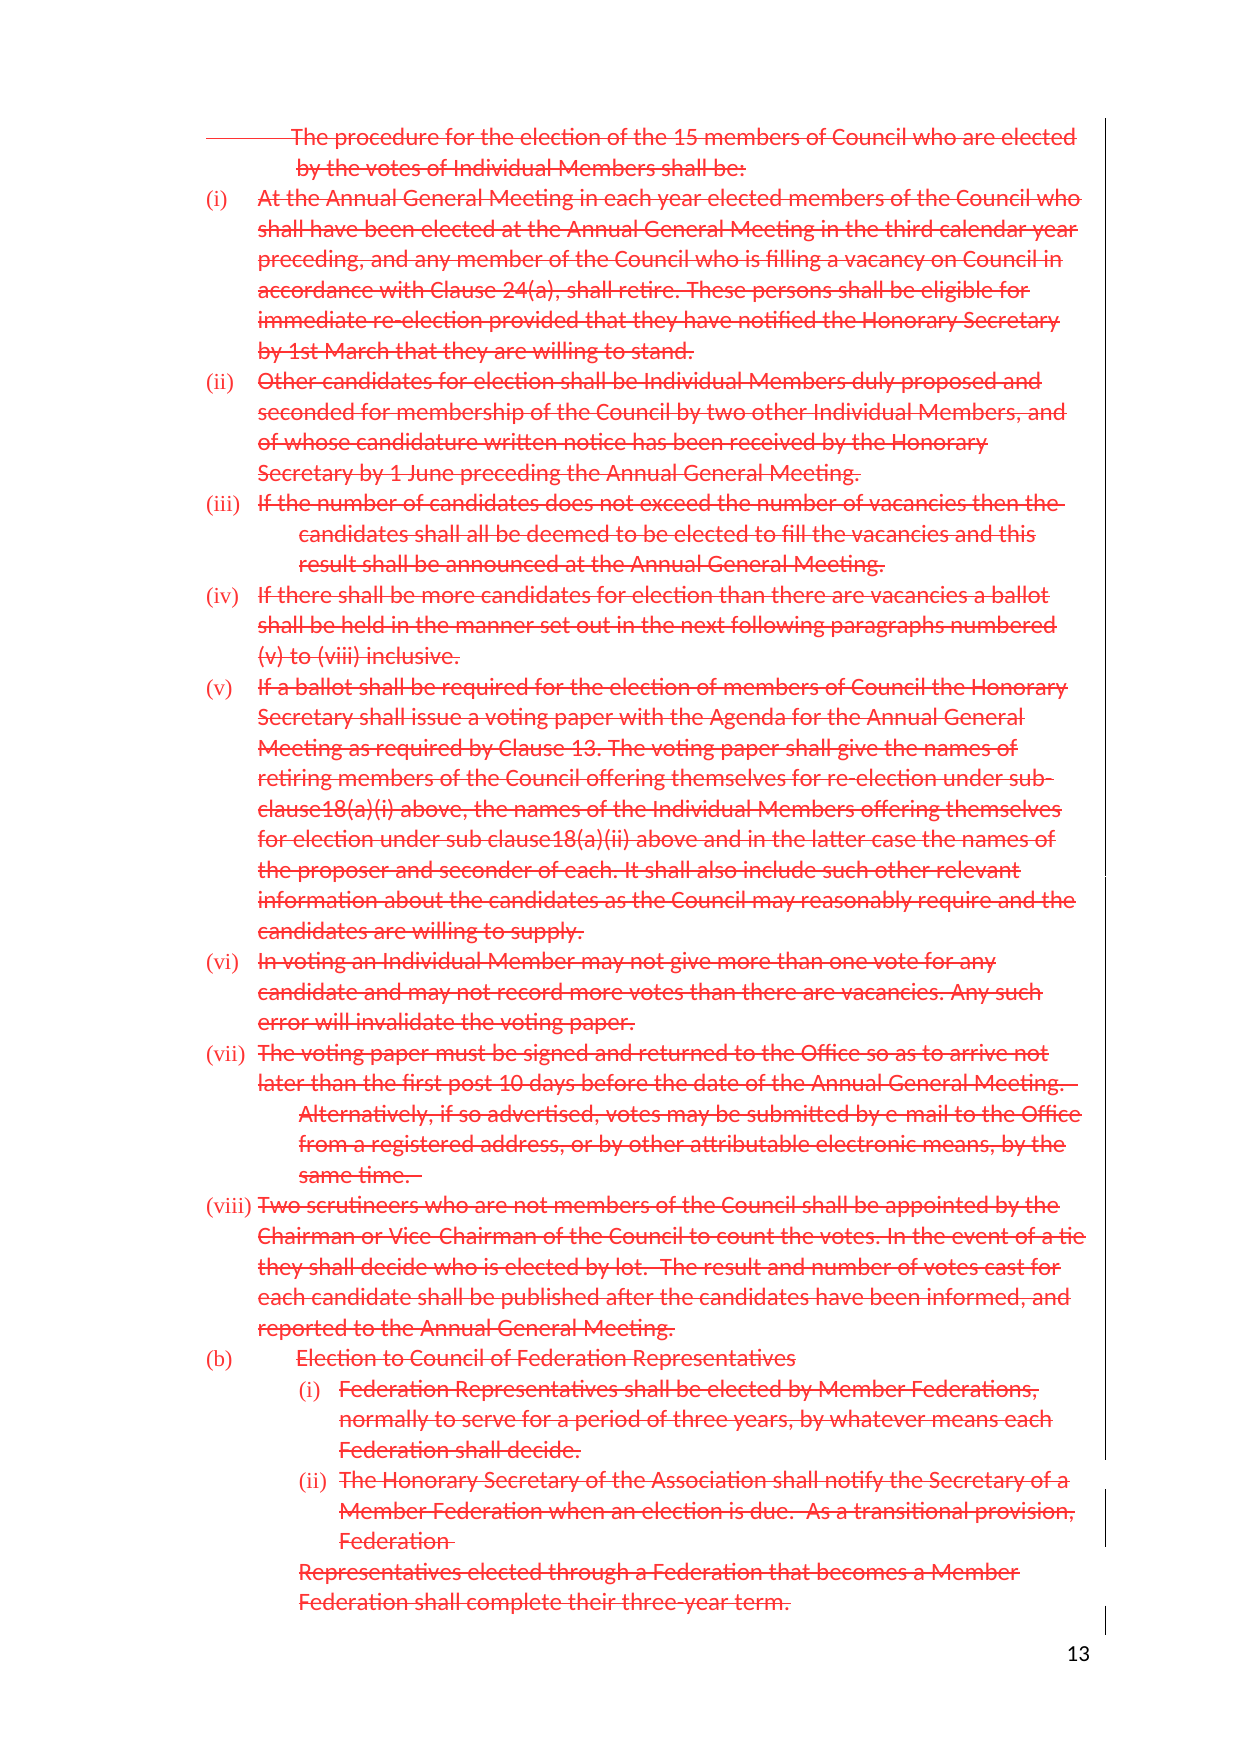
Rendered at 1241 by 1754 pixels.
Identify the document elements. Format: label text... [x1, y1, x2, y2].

list At the Annual General Meeting in each year elected members of the Council who shall have been elected at the Annual General Meeting in the third calendar year preceding, and any member of the Council who is filling a vacancy on Council in accordance with Clause 24(a), shall retire. These persons shall be eligible for immediate re-election provided that they have notified the Honorary Secretary by 1st March that they are willing to stand. [206, 182, 1089, 366]
list If a ballot shall be required for the election of members of Council the Honorary Secretary shall issue a voting paper with the Agenda for the Annual General Meeting as required by Clause 13. The voting paper shall give the names of retiring members of the Council offering themselves for re-election under sub-clause18(a)(i) above, the names of the Individual Members offering themselves for election under sub clause18(a)(ii) above and in the latter case the names of the proposer and seconder of each. It shall also include such other relevant information about the candidates as the Council may reasonably require and the candidates are willing to supply. [206, 671, 1089, 945]
list Federation Representatives shall be elected by Member Federations, normally to serve for a period of three years, by whatever means each Federation shall decide. [299, 1373, 1089, 1464]
list In voting an Individual Member may not give more than one vote for any candidate and may not record more votes than there are vacancies. Any such error will invalidate the voting paper. [206, 945, 1089, 1037]
list The Honorary Secretary of the Association shall notify the Secretary of a Member Federation when an election is due. As a transitional provision, Federation [299, 1464, 1089, 1556]
list Two scrutineers who are not members of the Council shall be appointed by the Chairman or Vice-Chairman of the Council to count the votes. In the event of a tie they shall decide who is elected by lot. The result and number of votes cast for each candidate shall be published after the candidates have been informed, and reported to the Annual General Meeting. [206, 1189, 1089, 1342]
list If the number of candidates does not exceed the number of vacancies then the [206, 488, 1089, 518]
text candidates shall all be deemed to be elected to fill the vacancies and this result shall be announced at the Annual General Meeting. [298, 518, 1089, 579]
text Alternatively, if so advertised, votes may be submitted by e-mail to the Office from a registered address, or by other attributable electronic means, by the same time. [298, 1098, 1089, 1189]
list If there shall be more candidates for election than there are vacancies a ballot shall be held in the manner set out in the next following paragraphs numbered (v) to (viii) inclusive. [206, 579, 1089, 671]
text The procedure for the election of the 15 members of Council who are elected by the votes of Individual Members shall be: [206, 121, 1089, 182]
list Election to Council of Federation Representatives [206, 1342, 1089, 1373]
list The voting paper must be signed and returned to the Office so as to arrive not later than the first post 10 days before the date of the Annual General Meeting. [206, 1037, 1089, 1098]
text Representatives elected through a Federation that becomes a Member Federation shall complete their three-year term. [298, 1556, 1089, 1617]
list Other candidates for election shall be Individual Members duly proposed and seconded for membership of the Council by two other Individual Members, and of whose candidature written notice has been received by the Honorary Secretary by 1 June preceding the Annual General Meeting. [206, 366, 1089, 488]
